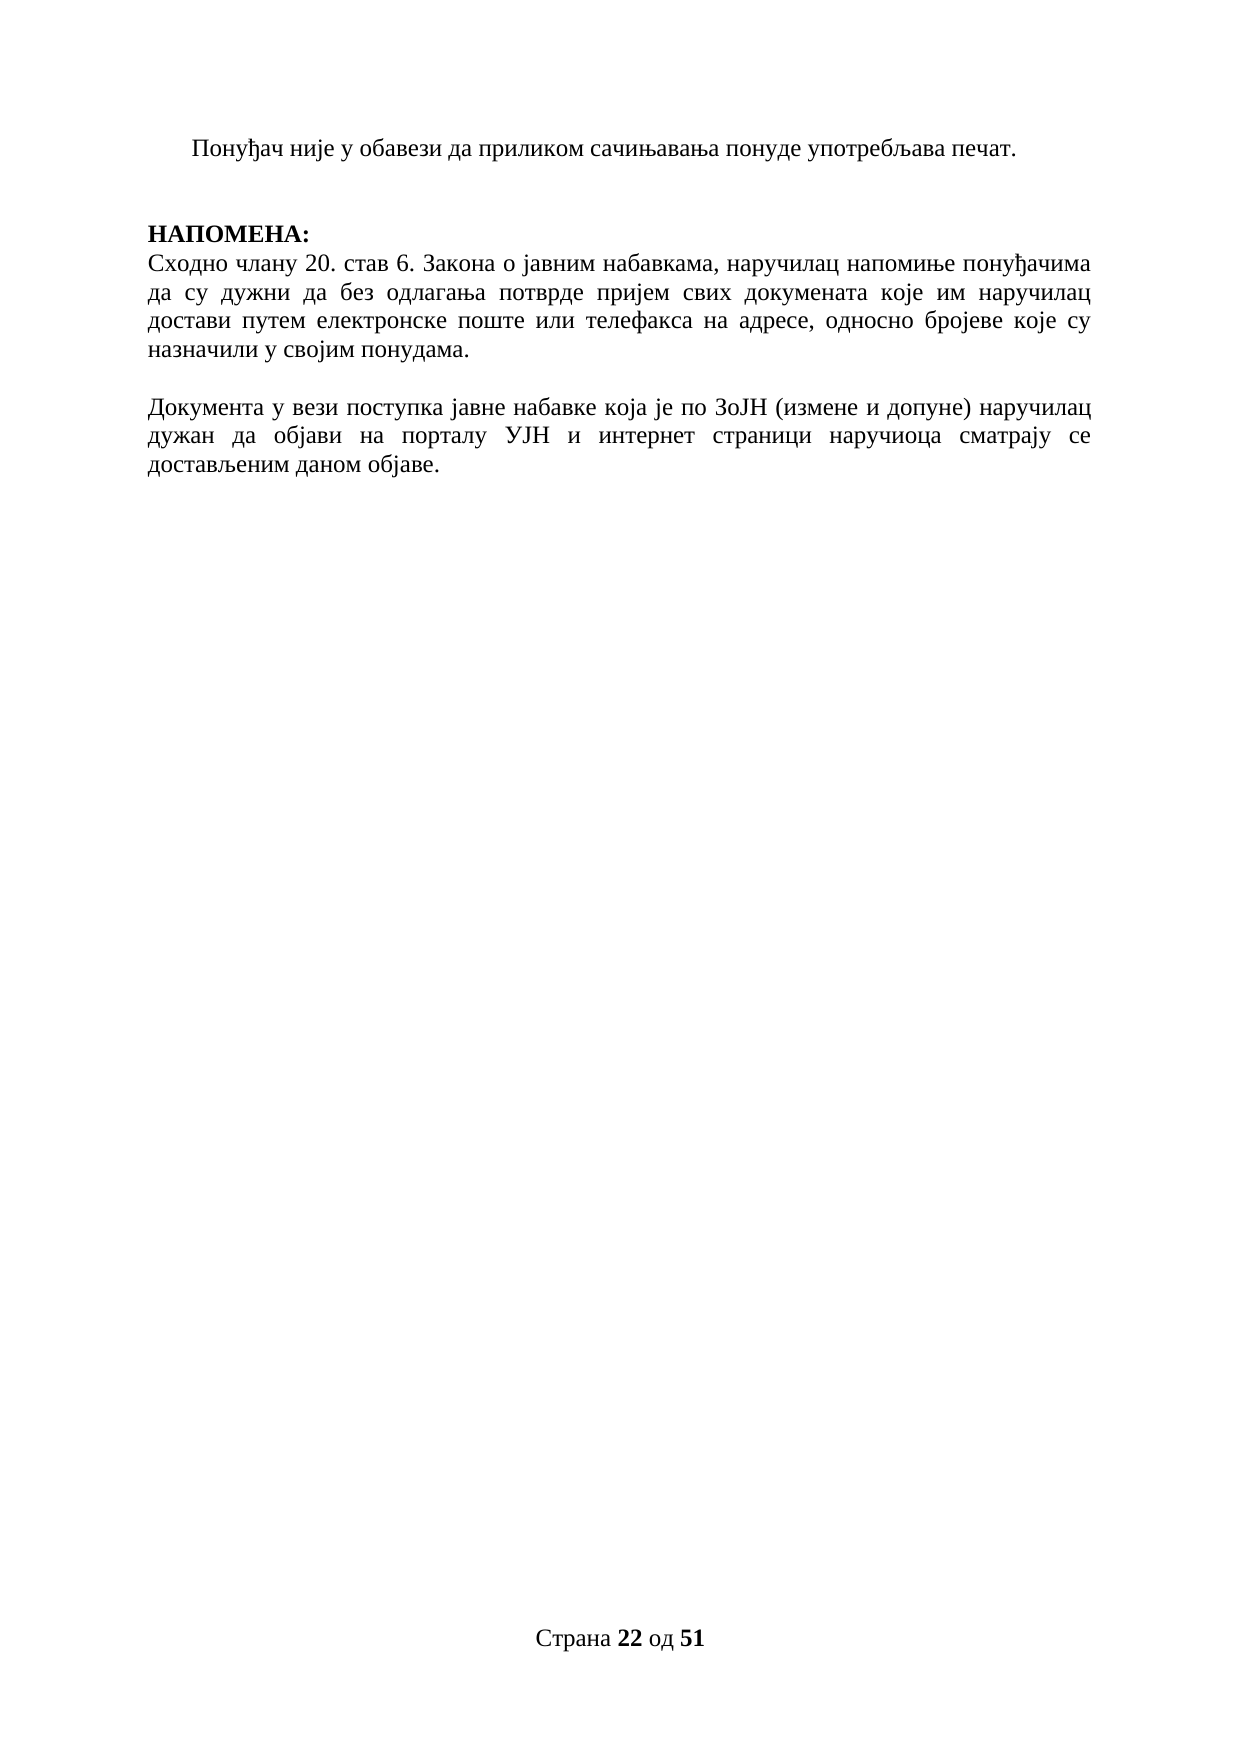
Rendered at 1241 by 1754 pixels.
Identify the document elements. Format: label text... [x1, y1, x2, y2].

text Документа у вези поступка јавне набавке која је по ЗоЈН (измене и допуне) наручилац дужан да објави на порталу УЈН и интернет страници наручиоца сматрају се достављеним даном објаве. [148, 392, 1092, 478]
list Понуђач није у обавези да приликом сачињавања понуде употребљава печат. [185, 133, 1092, 162]
text Сходно члану 20. став 6. Закона о јавним набавкама, наручилац напомиње понуђачима да су дужни да без одлагања потврде пријем свих докумената које им наручилац достави путем електронске поште или телефакса на адресе, односно бројеве које су назначили у својим понудама. [148, 248, 1092, 363]
text НАПОМЕНА: [148, 219, 1092, 248]
